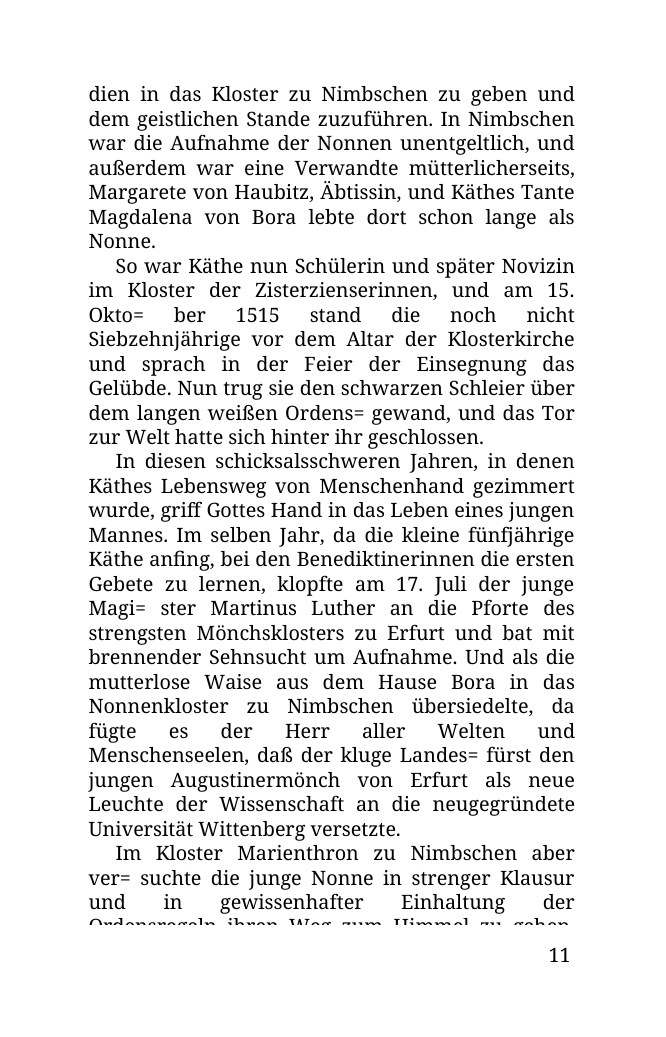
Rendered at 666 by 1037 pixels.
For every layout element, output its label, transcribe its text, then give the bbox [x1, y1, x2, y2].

text dien in das Kloster zu Nimbschen zu geben und dem geistlichen Stande zuzuführen. In Nimbschen war die Aufnahme der Nonnen unentgeltlich, und außerdem war eine Verwandte mütterlicherseits, Margarete von Haubitz, Äbtissin, und Käthes Tante Magdalena von Bora lebte dort schon lange als Nonne. [88, 82, 575, 253]
text In diesen schicksalsschweren Jahren, in denen Käthes Lebensweg von Menschenhand gezimmert wurde, griff Gottes Hand in das Leben eines jungen Mannes. Im selben Jahr, da die kleine fünfjährige Käthe anfing, bei den Benediktinerinnen die ersten Gebete zu lernen, klopfte am 17. Juli der junge Magi= ster Martinus Luther an die Pforte des strengsten Mönchsklosters zu Erfurt und bat mit brennender Sehnsucht um Aufnahme. Und als die mutterlose Waise aus dem Hause Bora in das Nonnenkloster zu Nimbschen übersiedelte, da fügte es der Herr aller Welten und Menschenseelen, daß der kluge Landes= fürst den jungen Augustinermönch von Erfurt als neue Leuchte der Wissenschaft an die neugegründete Universität Wittenberg versetzte. [88, 449, 575, 841]
text Im Kloster Marienthron zu Nimbschen aber ver= suchte die junge Nonne in strenger Klausur und in gewissenhafter Einhaltung der Ordensregeln ihren Weg zum Himmel zu gehen. Willig trug sie die auf sich genommenen Fesseln und Lasten, immer im [88, 841, 575, 924]
text So war Käthe nun Schülerin und später Novizin im Kloster der Zisterzienserinnen, und am 15. Okto= ber 1515 stand die noch nicht Siebzehnjährige vor dem Altar der Klosterkirche und sprach in der Feier der Einsegnung das Gelübde. Nun trug sie den schwarzen Schleier über dem langen weißen Ordens= gewand, und das Tor zur Welt hatte sich hinter ihr geschlossen. [88, 253, 575, 449]
text 11 [548, 947, 570, 967]
